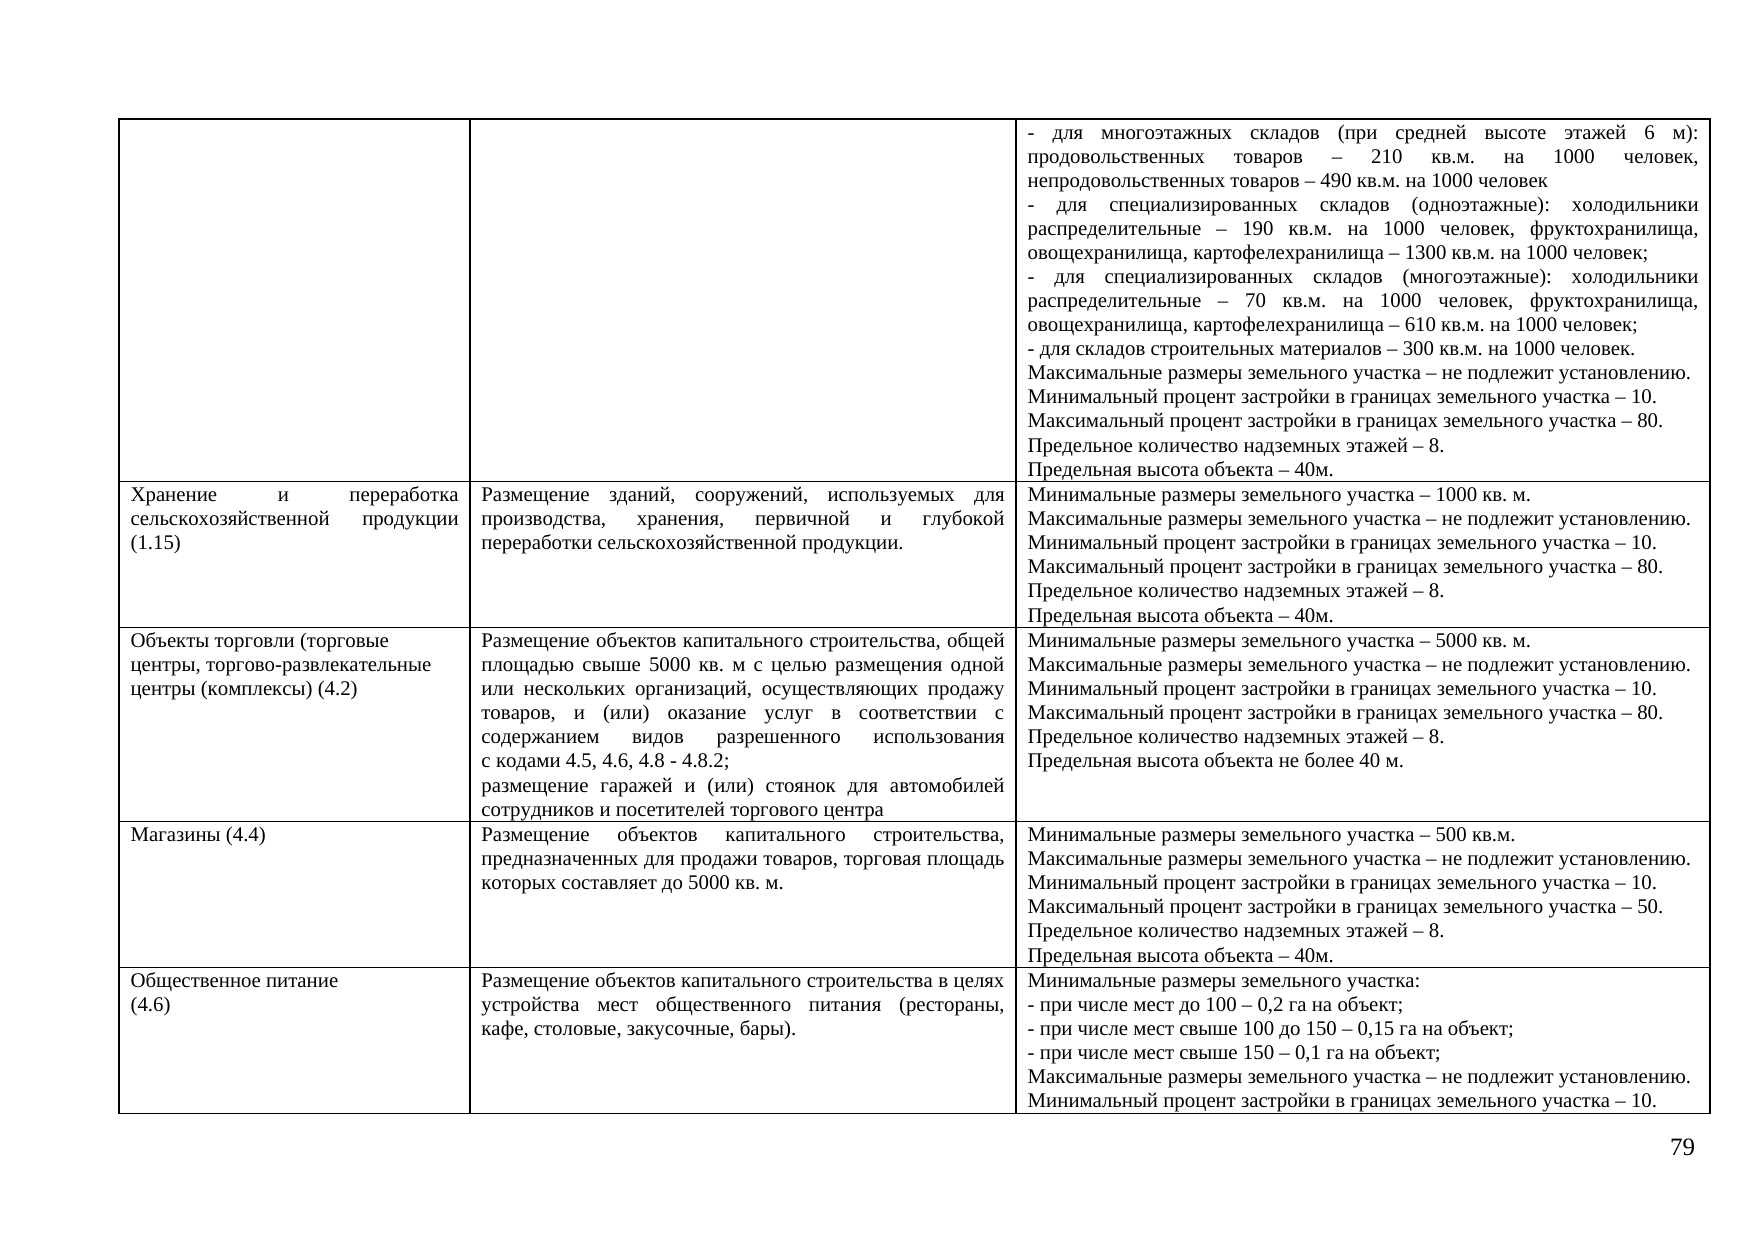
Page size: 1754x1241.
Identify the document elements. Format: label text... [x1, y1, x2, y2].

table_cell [120, 968, 469, 1112]
table_cell Размещение зданий, сооружений, используемых для производства, хранения, первичной и глубокой переработки сельскохозяйственной продукции. [471, 482, 1015, 627]
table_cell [1017, 968, 1709, 1112]
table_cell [471, 968, 1015, 1112]
table_cell Минимальные размеры земельного участка – 500 кв.м. Максимальные размеры земельного участка – не подлежит установлению. Минимальный процент застройки в границах земельного участка – 10. Максимальный процент застройки в границах земельного участка – 50. Предельное количество надземных этажей – 8. Предельная высота объекта – 40м. [1017, 822, 1709, 967]
table_cell Хранение и переработка сельскохозяйственной продукции (1.15) [120, 482, 469, 627]
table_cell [471, 120, 1015, 481]
table_cell Минимальные размеры земельного участка – 1000 кв. м. Максимальные размеры земельного участка – не подлежит установлению. Минимальный процент застройки в границах земельного участка – 10. Максимальный процент застройки в границах земельного участка – 80. Предельное количество надземных этажей – 8. Предельная высота объекта – 40м. [1017, 482, 1709, 627]
table_cell Минимальные размеры земельного участка – 5000 кв. м. Максимальные размеры земельного участка – не подлежит установлению. Минимальный процент застройки в границах земельного участка – 10. Максимальный процент застройки в границах земельного участка – 80. Предельное количество надземных этажей – 8. Предельная высота объекта не более 40 м. [1017, 628, 1709, 821]
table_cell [1017, 120, 1709, 481]
table_cell Размещение объектов капитального строительства, общей площадью свыше 5000 кв. м с целью размещения одной или нескольких организаций, осуществляющих продажу товаров, и (или) оказание услуг в соответствии с содержанием видов разрешенного использования с кодами 4.5, 4.6, 4.8 - 4.8.2; размещение гаражей и (или) стоянок для автомобилей сотрудников и посетителей торгового центра [471, 628, 1015, 821]
table_cell Размещение объектов капитального строительства, предназначенных для продажи товаров, торговая площадь которых составляет до 5000 кв. м. [471, 822, 1015, 967]
table_cell Магазины (4.4) [120, 822, 469, 967]
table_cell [120, 120, 469, 481]
table_cell Объекты торговли (торговые центры, торгово-развлекательные центры (комплексы) (4.2) [120, 628, 469, 821]
